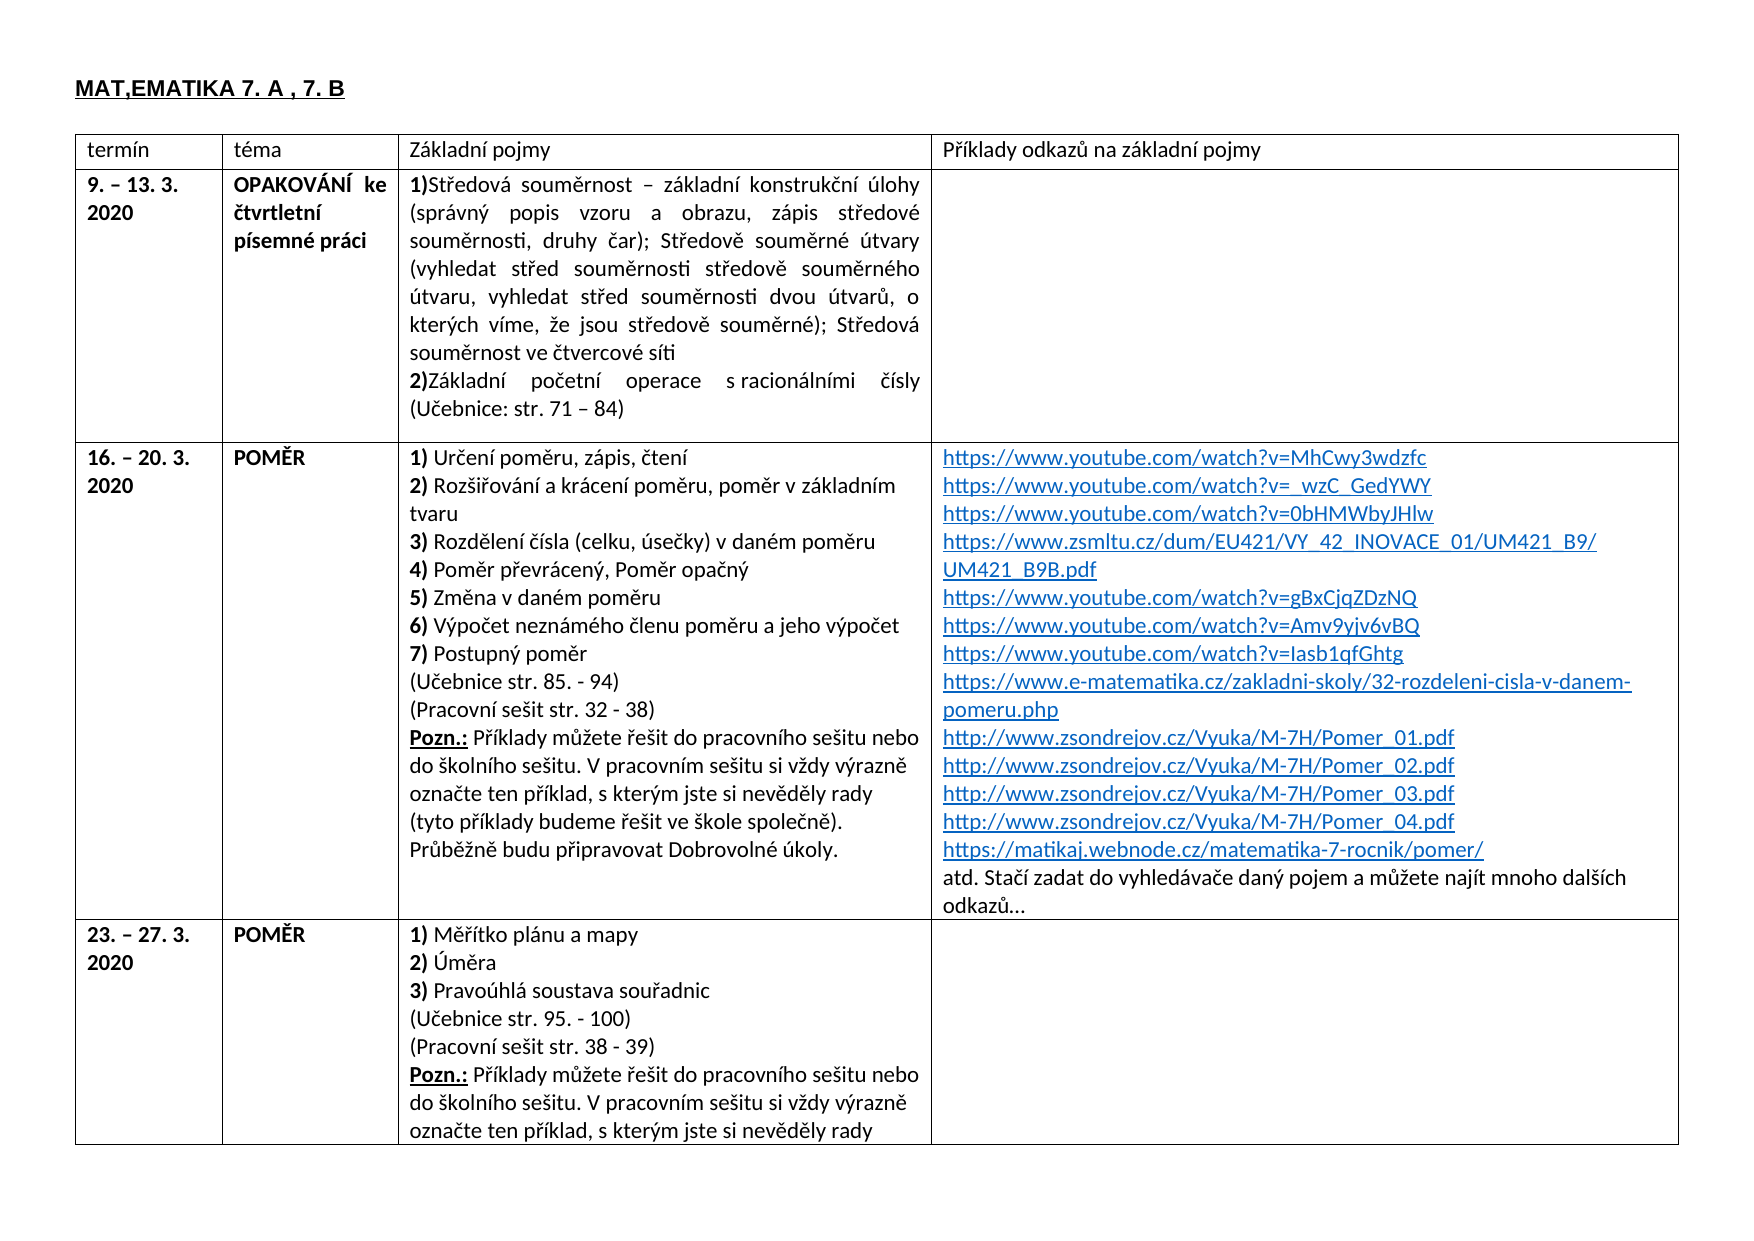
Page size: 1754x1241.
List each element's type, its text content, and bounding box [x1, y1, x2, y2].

table_cell POMĚR [223, 443, 398, 919]
table_cell OPAKOVÁNÍ ke čtvrtletní písemné práci [223, 170, 398, 442]
table_cell 16. – 20. 3. 2020 [76, 443, 222, 919]
table_cell POMĚR [223, 920, 398, 1144]
table_header Základní pojmy [399, 135, 931, 169]
text MAT,EMATIKA 7. A , 7. B [75, 75, 1679, 101]
table_cell 23. – 27. 3. 2020 [76, 920, 222, 1144]
table_header téma [223, 135, 398, 169]
table_cell [932, 920, 1678, 1144]
table_cell 9. – 13. 3. 2020 [76, 170, 222, 442]
table_cell 1) Určení poměru, zápis, čtení 2) Rozšiřování a krácení poměru, poměr v základním tvaru 3) Rozdělení čísla (celku, úsečky) v daném poměru 4) Poměr převrácený, Poměr opačný 5) Změna v daném poměru 6) Výpočet neznámého členu poměru a jeho výpočet 7) Postupný poměr (Učebnice str. 85. - 94) (Pracovní sešit str. 32 - 38) Pozn.: Příklady můžete řešit do pracovního sešitu nebo do školního sešitu. V pracovním sešitu si vždy výrazně označte ten příklad, s kterým jste si nevěděly rady (tyto příklady budeme řešit ve škole společně). Průběžně budu připravovat Dobrovolné úkoly. [399, 443, 931, 919]
table_cell https://www.youtube.com/watch?v=MhCwy3wdzfc https://www.youtube.com/watch?v=_wzC_GedYWY https://www.youtube.com/watch?v=0bHMWbyJHlw https://www.zsmltu.cz/dum/EU421/VY_42_INOVACE_01/UM421_B9/UM421_B9B.pdf https://www.youtube.com/watch?v=gBxCjqZDzNQ https://www.youtube.com/watch?v=Amv9yjv6vBQ https://www.youtube.com/watch?v=Iasb1qfGhtg https://www.e-matematika.cz/zakladni-skoly/32-rozdeleni-cisla-v-danem-pomeru.php http://www.zsondrejov.cz/Vyuka/M-7H/Pomer_01.pdf http://www.zsondrejov.cz/Vyuka/M-7H/Pomer_02.pdf http://www.zsondrejov.cz/Vyuka/M-7H/Pomer_03.pdf http://www.zsondrejov.cz/Vyuka/M-7H/Pomer_04.pdf https://matikaj.webnode.cz/matematika-7-rocnik/pomer/ atd. Stačí zadat do vyhledávače daný pojem a můžete najít mnoho dalších odkazů… [932, 443, 1678, 919]
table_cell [399, 920, 931, 1144]
table_cell [932, 170, 1678, 442]
table_header termín [76, 135, 222, 169]
table_header Příklady odkazů na základní pojmy [932, 135, 1678, 169]
table_cell 1)Středová souměrnost – základní konstrukční úlohy (správný popis vzoru a obrazu, zápis středové souměrnosti, druhy čar); Středově souměrné útvary (vyhledat střed souměrnosti středově souměrného útvaru, vyhledat střed souměrnosti dvou útvarů, o kterých víme, že jsou středově souměrné); Středová souměrnost ve čtvercové síti 2)Základní početní operace s racionálními čísly (Učebnice: str. 71 – 84) [399, 170, 931, 442]
